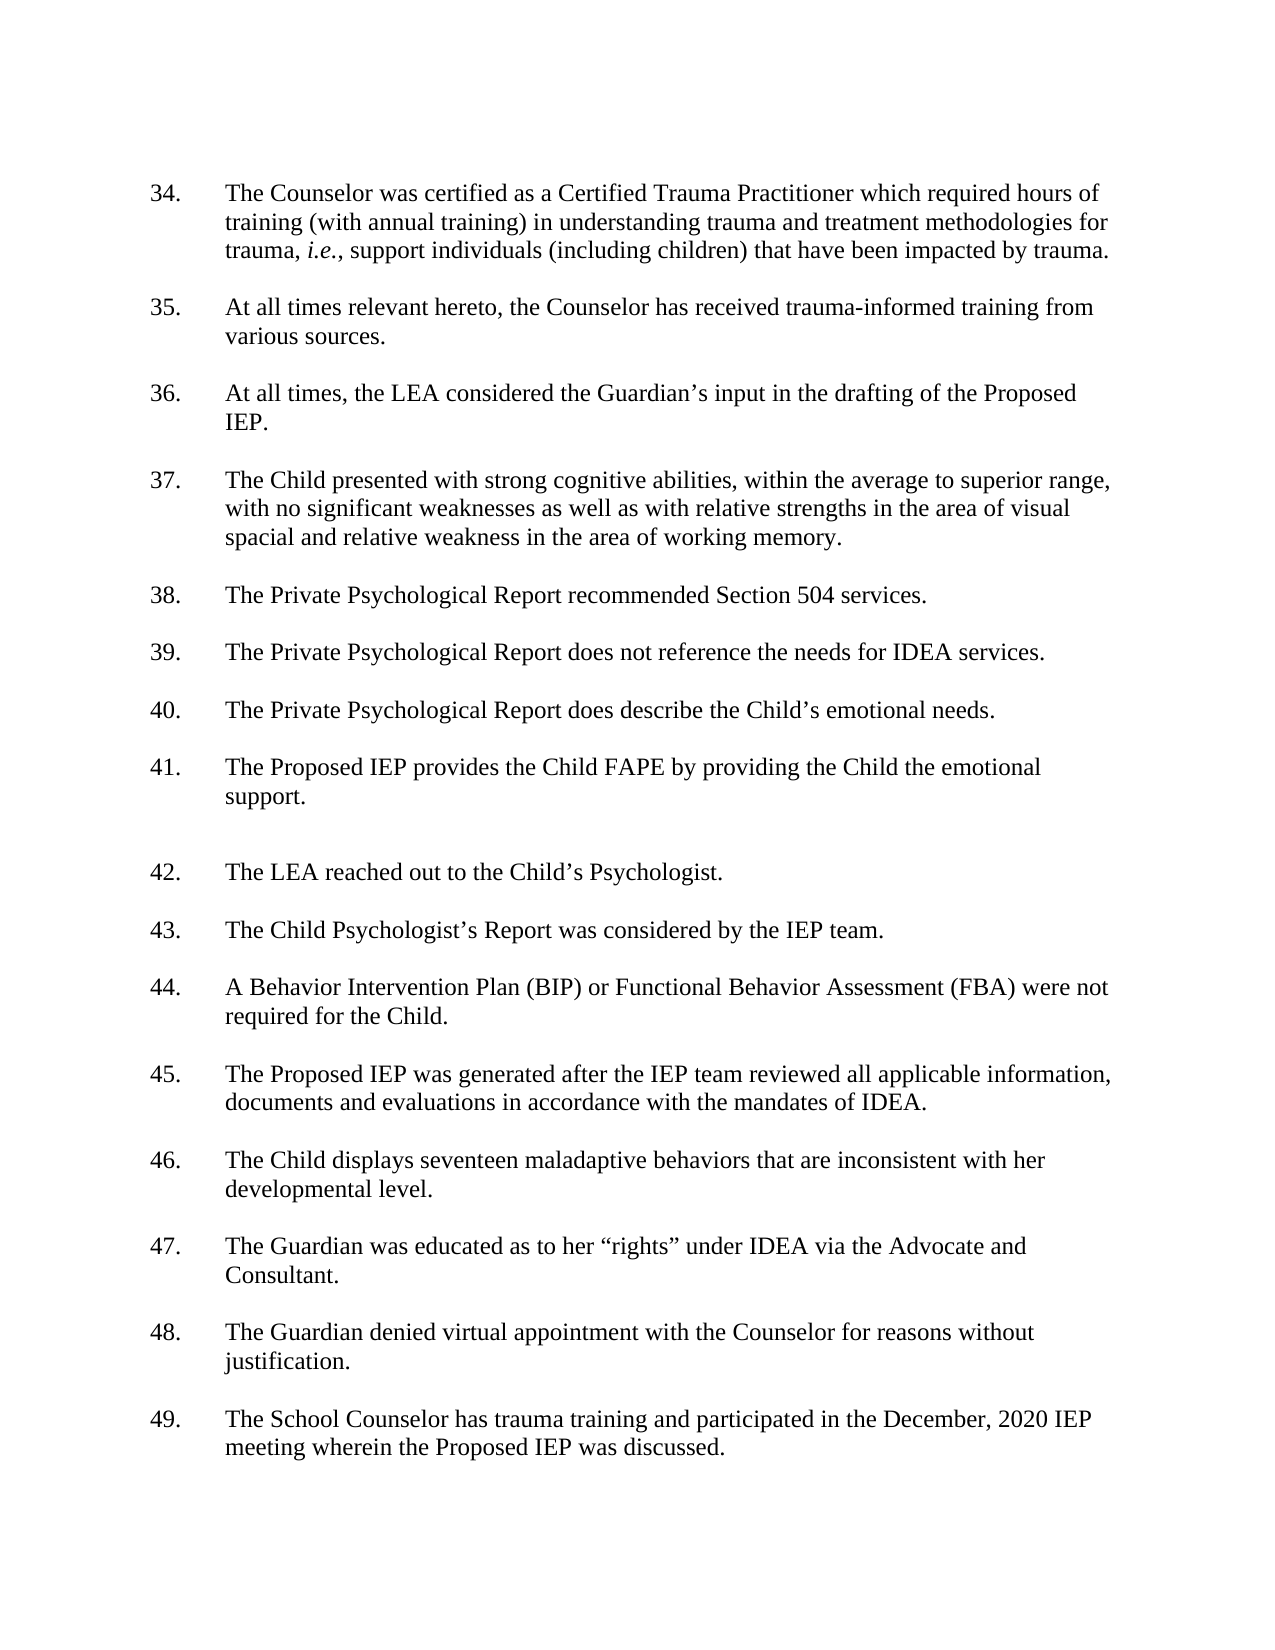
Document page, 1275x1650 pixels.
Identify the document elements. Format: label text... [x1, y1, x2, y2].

list The Guardian denied virtual appointment with the Counselor for reasons without justification. [150, 1317, 1125, 1375]
list At all times, the LEA considered the Guardian’s input in the drafting of the Proposed IEP. [150, 378, 1125, 436]
list The Private Psychological Report recommended Section 504 services. [150, 580, 1125, 608]
list The Private Psychological Report does not reference the needs for IDEA services. [150, 637, 1125, 666]
list The Child displays seventeen maladaptive behaviors that are inconsistent with her developmental level. [150, 1145, 1125, 1202]
list The Proposed IEP provides the Child FAPE by providing the Child the emotional support. [150, 752, 1125, 810]
list A Behavior Intervention Plan (BIP) or Functional Behavior Assessment (FBA) were not required for the Child. [150, 972, 1125, 1030]
list The Counselor was certified as a Certified Trauma Practitioner which required hours of training (with annual training) in understanding trauma and treatment methodologies for trauma, i.e., support individuals (including children) that have been impacted by trauma. [150, 178, 1125, 264]
list The Guardian was educated as to her “rights” under IDEA via the Advocate and Consultant. [150, 1231, 1125, 1289]
list The School Counselor has trauma training and participated in the December, 2020 IEP meeting wherein the Proposed IEP was discussed. [150, 1404, 1125, 1461]
list At all times relevant hereto, the Counselor has received trauma-informed training from various sources. [150, 292, 1125, 350]
list The Proposed IEP was generated after the IEP team reviewed all applicable information, documents and evaluations in accordance with the mandates of IDEA. [150, 1059, 1125, 1116]
list The LEA reached out to the Child’s Psychologist. [150, 857, 1125, 886]
list The Child Psychologist’s Report was considered by the IEP team. [150, 915, 1125, 944]
list The Child presented with strong cognitive abilities, within the average to superior range, with no significant weaknesses as well as with relative strengths in the area of visual spacial and relative weakness in the area of working memory. [150, 465, 1125, 551]
list The Private Psychological Report does describe the Child’s emotional needs. [150, 695, 1125, 723]
